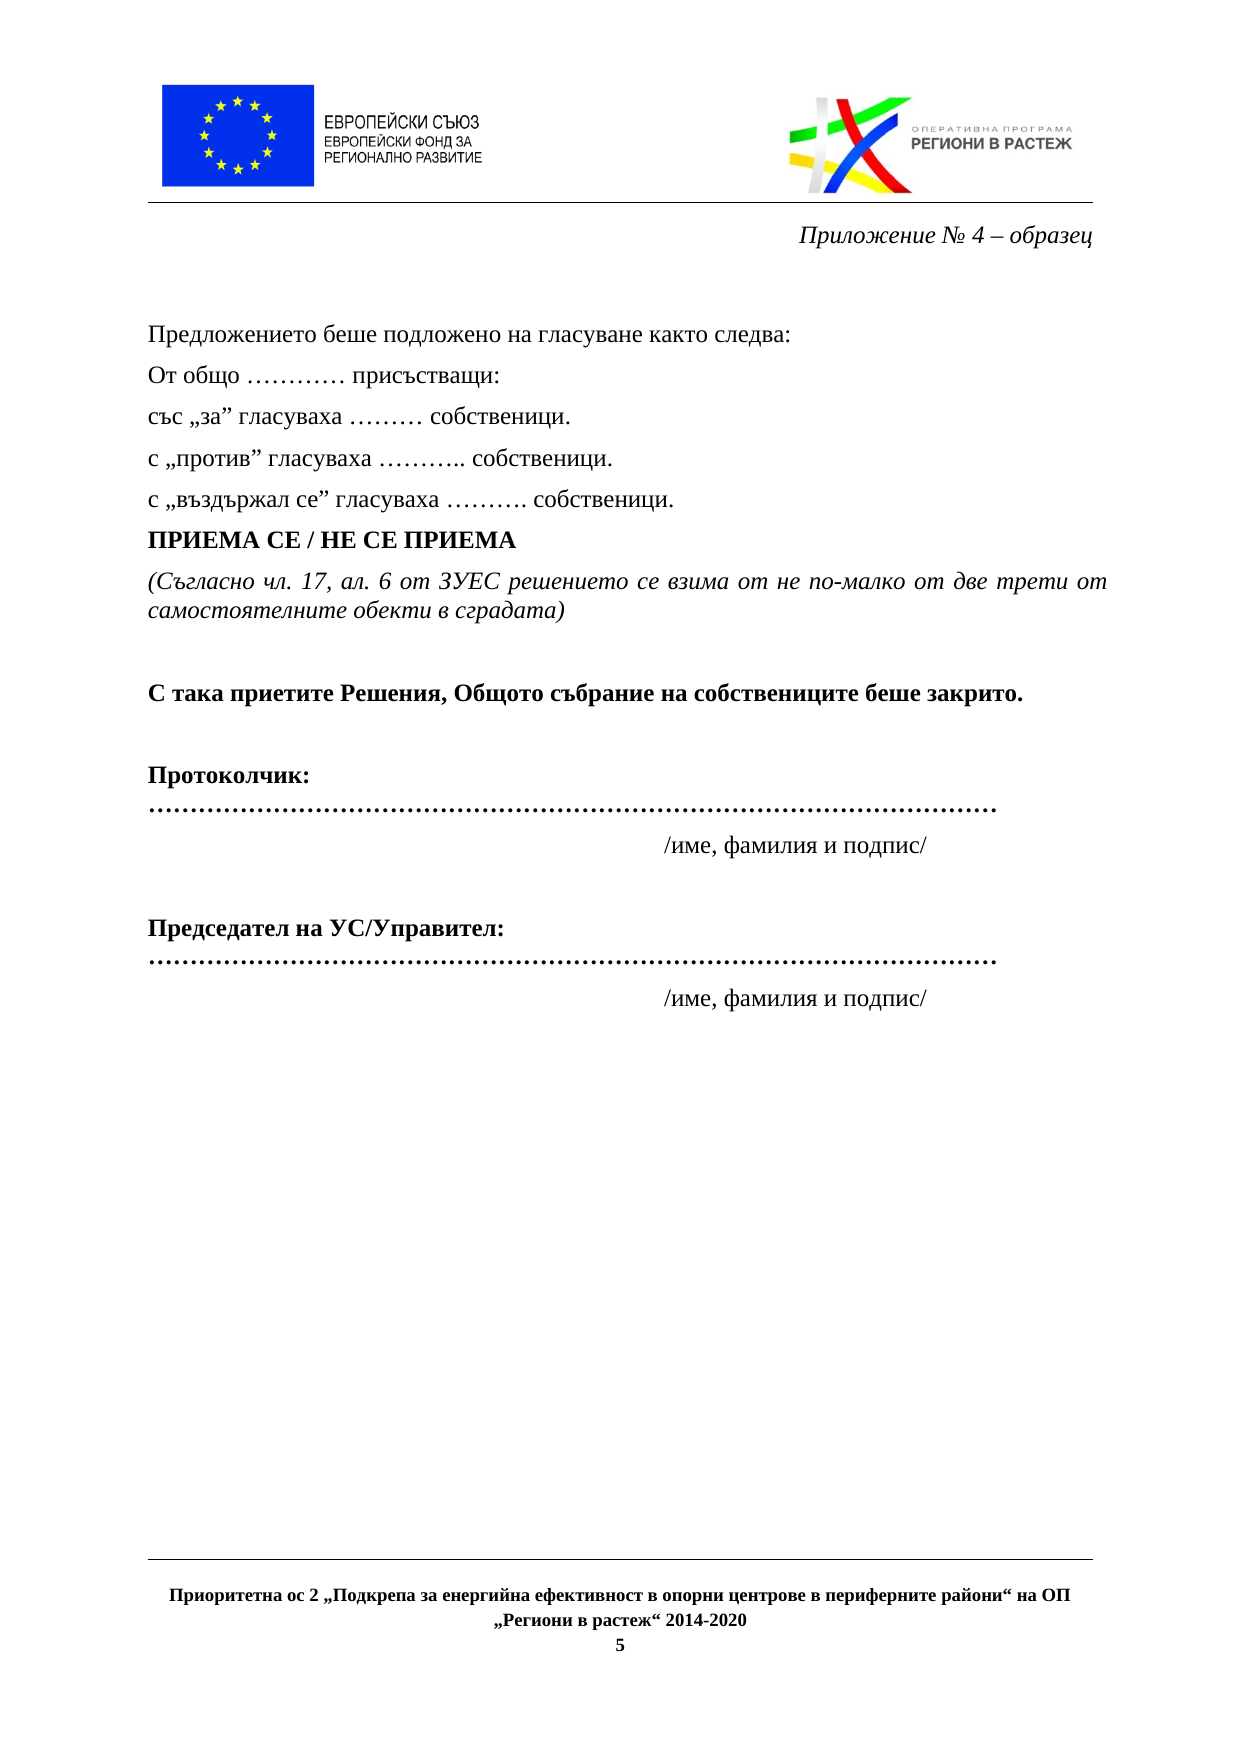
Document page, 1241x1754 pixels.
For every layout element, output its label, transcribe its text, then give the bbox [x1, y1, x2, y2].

text (Съгласно чл. 17, ал. 6 от ЗУЕС решението се взима от не по-малко от две трети от самостоятелните обекти в сградата) [148, 566, 1109, 624]
text От общо ………… присъстващи: [148, 360, 1109, 389]
text Председател на УС/Управител: ………………………………………………………………………………………… [148, 913, 1109, 970]
text /име, фамилия и подпис/ [148, 983, 1093, 1011]
text Протоколчик: ………………………………………………………………………………………… [148, 760, 1109, 818]
text със „за” гласуваха ……… собственици. [148, 401, 1109, 430]
text Предложението беше подложено на гласуване както следва: [148, 319, 1109, 348]
text с „въздържал се” гласуваха ………. собственици. [148, 484, 1109, 513]
picture [147, 73, 510, 200]
text с „против” гласуваха ……….. собственици. [148, 443, 1109, 471]
text /име, фамилия и подпис/ [148, 830, 1109, 859]
text С така приетите Решения, Общото събрание на собствениците беше закрито. [148, 678, 1109, 706]
picture [774, 89, 1093, 200]
text ПРИЕМА СЕ / НЕ СЕ ПРИЕМА [148, 525, 1109, 554]
